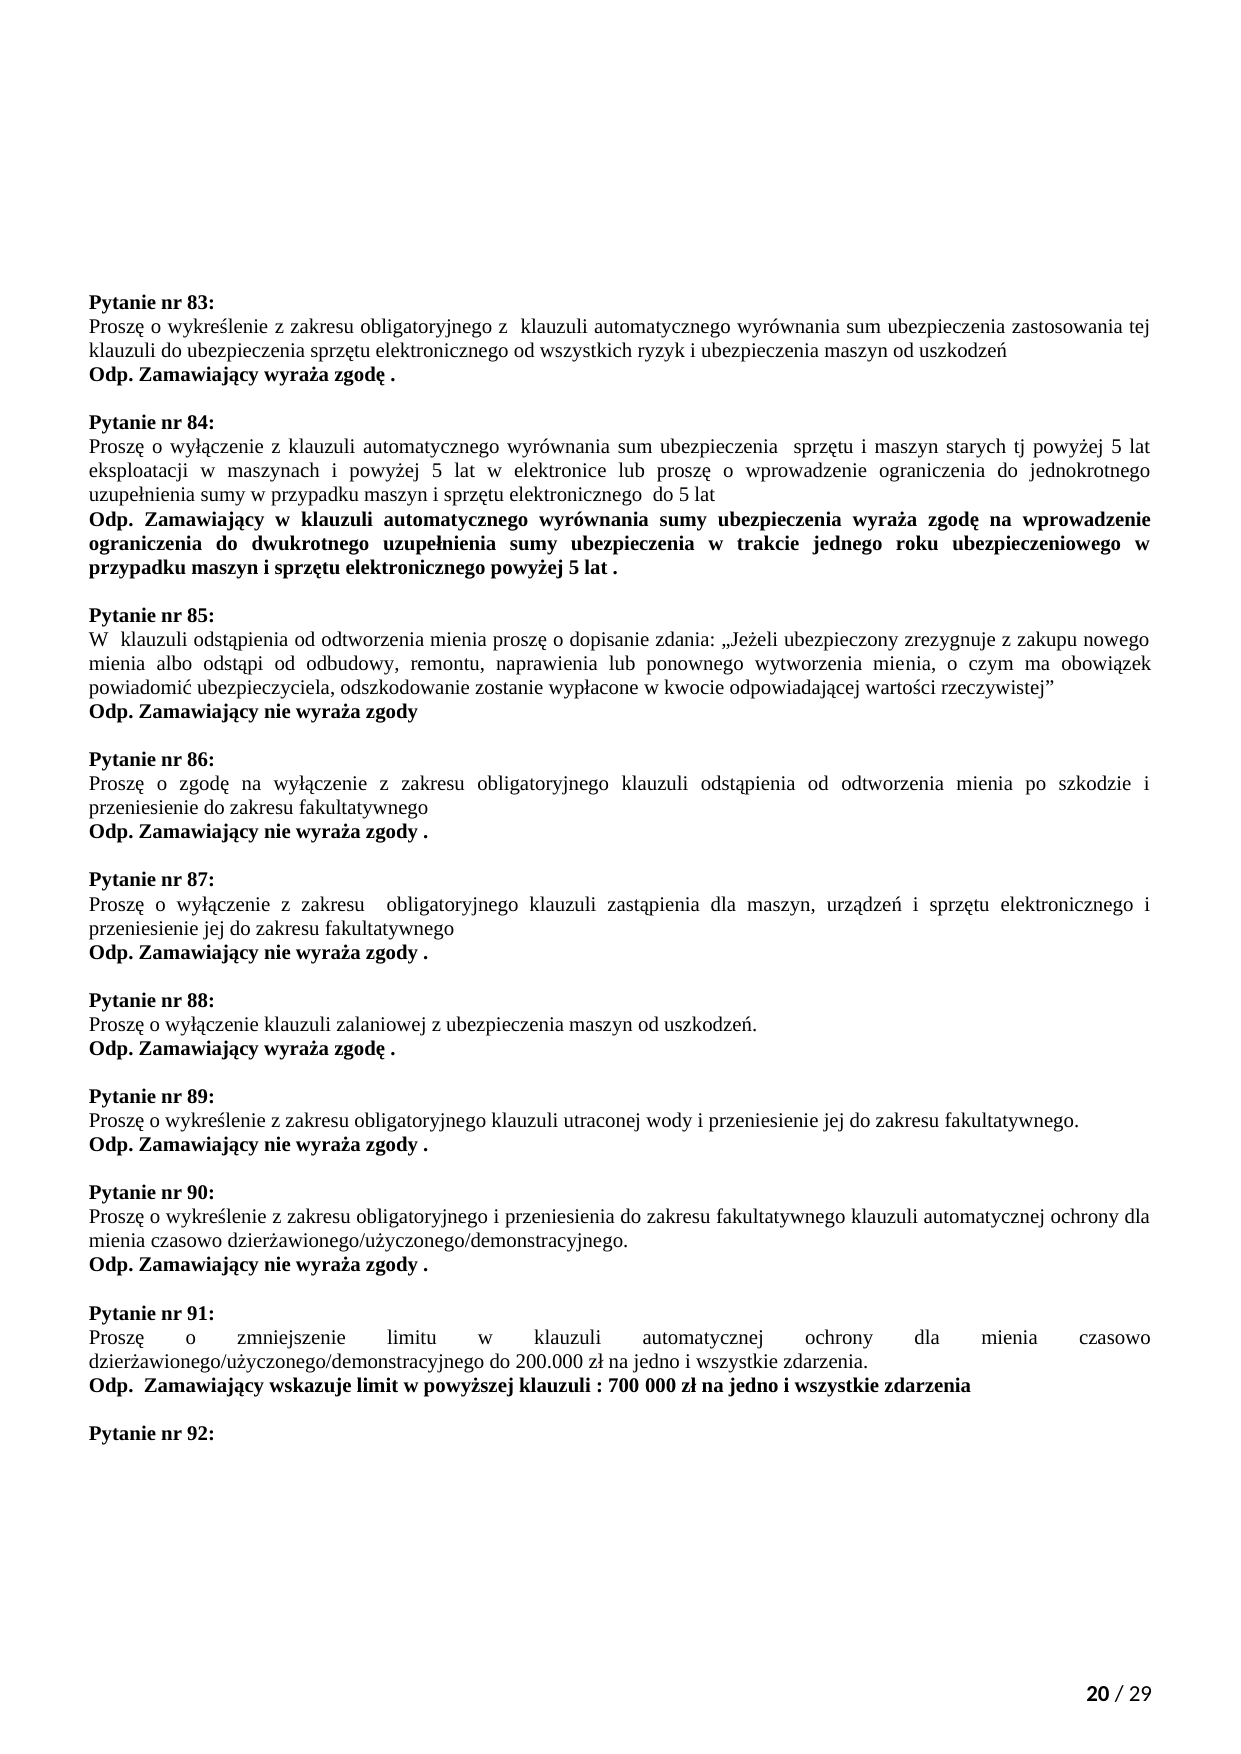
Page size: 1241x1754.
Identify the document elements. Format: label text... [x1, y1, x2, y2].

text W klauzuli odstąpienia od odtworzenia mienia proszę o dopisanie zdania: „Jeżeli ubezpieczony zrezygnuje z zakupu nowego mienia albo odstąpi od odbudowy, remontu, naprawienia lub ponownego wytworzenia mienia, o czym ma obowiązek powiadomić ubezpieczyciela, odszkodowanie zostanie wypłacone w kwocie odpowiadającej wartości rzeczywistej” [89, 627, 1152, 699]
text Odp. Zamawiający w klauzuli automatycznego wyrównania sumy ubezpieczenia wyraża zgodę na wprowadzenie ograniczenia do dwukrotnego uzupełnienia sumy ubezpieczenia w trakcie jednego roku ubezpieczeniowego w przypadku maszyn i sprzętu elektronicznego powyżej 5 lat . [89, 506, 1152, 579]
text Pytanie nr 89: [89, 1084, 1152, 1108]
text Odp. Zamawiający nie wyraża zgody . [89, 939, 1152, 964]
text Odp. Zamawiający nie wyraża zgody . [89, 1252, 1152, 1276]
text Pytanie nr 85: [89, 603, 1152, 627]
text Proszę o wykreślenie z zakresu obligatoryjnego z klauzuli automatycznego wyrównania sum ubezpieczenia zastosowania tej klauzuli do ubezpieczenia sprzętu elektronicznego od wszystkich ryzyk i ubezpieczenia maszyn od uszkodzeń [89, 314, 1152, 362]
text Odp. Zamawiający wskazuje limit w powyższej klauzuli : 700 000 zł na jedno i wszystkie zdarzenia [89, 1373, 1152, 1397]
text Proszę o wyłączenie z klauzuli automatycznego wyrównania sum ubezpieczenia sprzętu i maszyn starych tj powyżej 5 lat eksploatacji w maszynach i powyżej 5 lat w elektronice lub proszę o wprowadzenie ograniczenia do jednokrotnego uzupełnienia sumy w przypadku maszyn i sprzętu elektronicznego do 5 lat [89, 434, 1152, 506]
text Odp. Zamawiający wyraża zgodę . [89, 1036, 1152, 1060]
text Odp. Zamawiający nie wyraża zgody [89, 699, 1152, 723]
text Odp. Zamawiający wyraża zgodę . [89, 362, 1152, 386]
text Pytanie nr 90: [89, 1180, 1152, 1204]
text Odp. Zamawiający nie wyraża zgody . [89, 819, 1152, 843]
text Proszę o zmniejszenie limitu w klauzuli automatycznej ochrony dla mienia czasowo dzierżawionego/użyczonego/demonstracyjnego do 200.000 zł na jedno i wszystkie zdarzenia. [89, 1324, 1152, 1373]
text Pytanie nr 87: [89, 867, 1152, 891]
text Pytanie nr 91: [89, 1301, 1152, 1324]
text Pytanie nr 92: [89, 1421, 1152, 1445]
text Proszę o wykreślenie z zakresu obligatoryjnego klauzuli utraconej wody i przeniesienie jej do zakresu fakultatywnego. [89, 1108, 1152, 1132]
text Odp. Zamawiający nie wyraża zgody . [89, 1132, 1152, 1156]
text Proszę o wykreślenie z zakresu obligatoryjnego i przeniesienia do zakresu fakultatywnego klauzuli automatycznej ochrony dla mienia czasowo dzierżawionego/użyczonego/demonstracyjnego. [89, 1204, 1152, 1252]
text Proszę o wyłączenie klauzuli zalaniowej z ubezpieczenia maszyn od uszkodzeń. [89, 1012, 1152, 1036]
text Proszę o zgodę na wyłączenie z zakresu obligatoryjnego klauzuli odstąpienia od odtworzenia mienia po szkodzie i przeniesienie do zakresu fakultatywnego [89, 771, 1152, 819]
text Pytanie nr 84: [89, 410, 1152, 434]
text Pytanie nr 83: [89, 290, 1152, 314]
text Pytanie nr 86: [89, 747, 1152, 771]
text Proszę o wyłączenie z zakresu obligatoryjnego klauzuli zastąpienia dla maszyn, urządzeń i sprzętu elektronicznego i przeniesienie jej do zakresu fakultatywnego [89, 891, 1152, 939]
text Pytanie nr 88: [89, 988, 1152, 1012]
